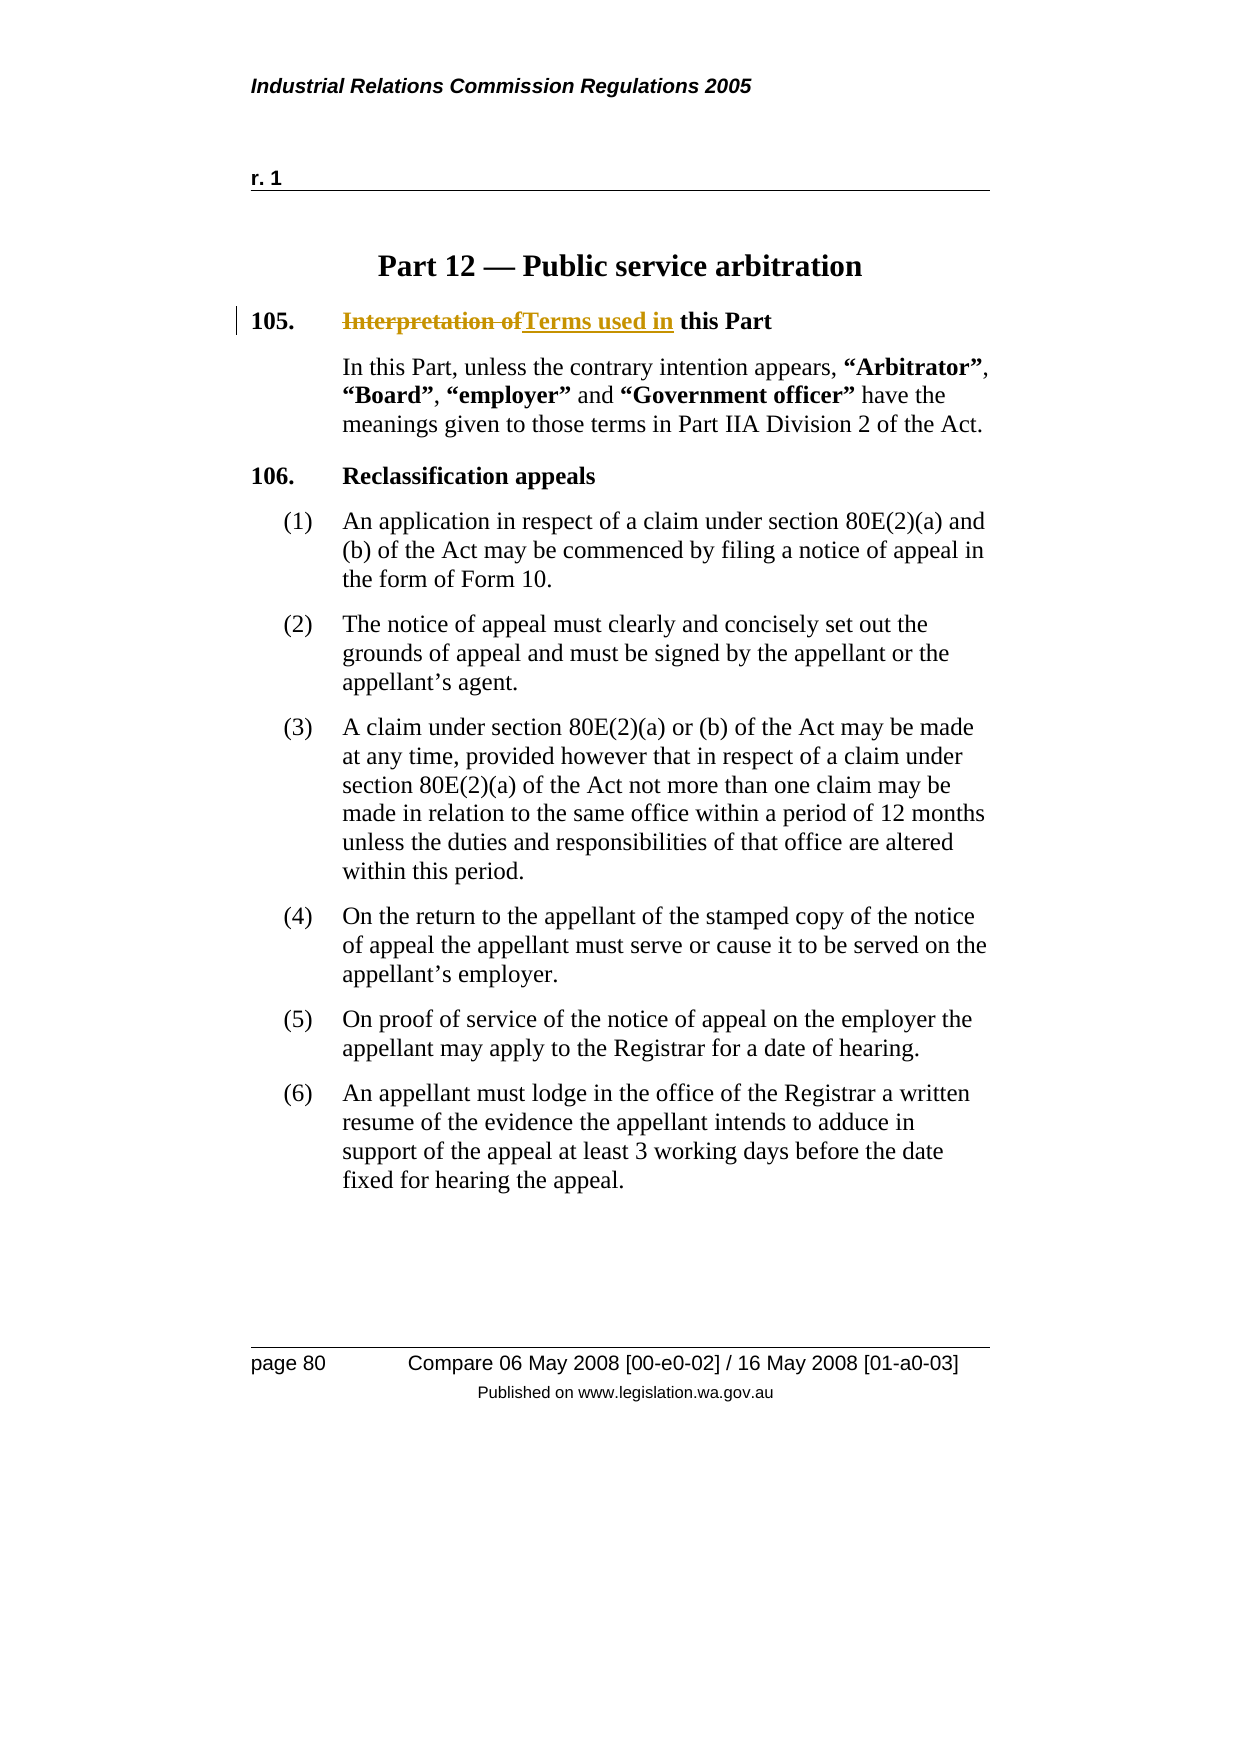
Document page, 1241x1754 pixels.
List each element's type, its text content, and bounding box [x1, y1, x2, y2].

subtitle 106. Reclassification appeals [251, 461, 990, 490]
text (2) The notice of appeal must clearly and concisely set out the grounds of appeal and must be signed by the appellant or the appellant’s agent. [251, 609, 990, 696]
text (5) On proof of service of the notice of appeal on the employer the appellant may apply to the Registrar for a date of hearing. [251, 1004, 990, 1062]
subtitle Part 12 — Public service arbitration [251, 247, 990, 283]
text (4) On the return to the appellant of the stamped copy of the notice of appeal the appellant must serve or cause it to be served on the appellant’s employer. [251, 901, 990, 988]
text In this Part, unless the contrary intention appears, “Arbitrator”, “Board”, “employer” and “Government officer” have the meanings given to those terms in Part IIA Division 2 of the Act. [251, 352, 990, 438]
text (3) A claim under section 80E(2)(a) or (b) of the Act may be made at any time, provided however that in respect of a claim under section 80E(2)(a) of the Act not more than one claim may be made in relation to the same office within a period of 12 months unless the duties and responsibilities of that office are altered within this period. [251, 712, 990, 885]
text (1) An application in respect of a claim under section 80E(2)(a) and (b) of the Act may be commenced by filing a notice of appeal in the form of Form 10. [251, 506, 990, 593]
text (6) An appellant must lodge in the office of the Registrar a written resume of the evidence the appellant intends to adduce in support of the appeal at least 3 working days before the date fixed for hearing the appeal. [251, 1078, 990, 1193]
subtitle 105. this Part [251, 306, 990, 335]
